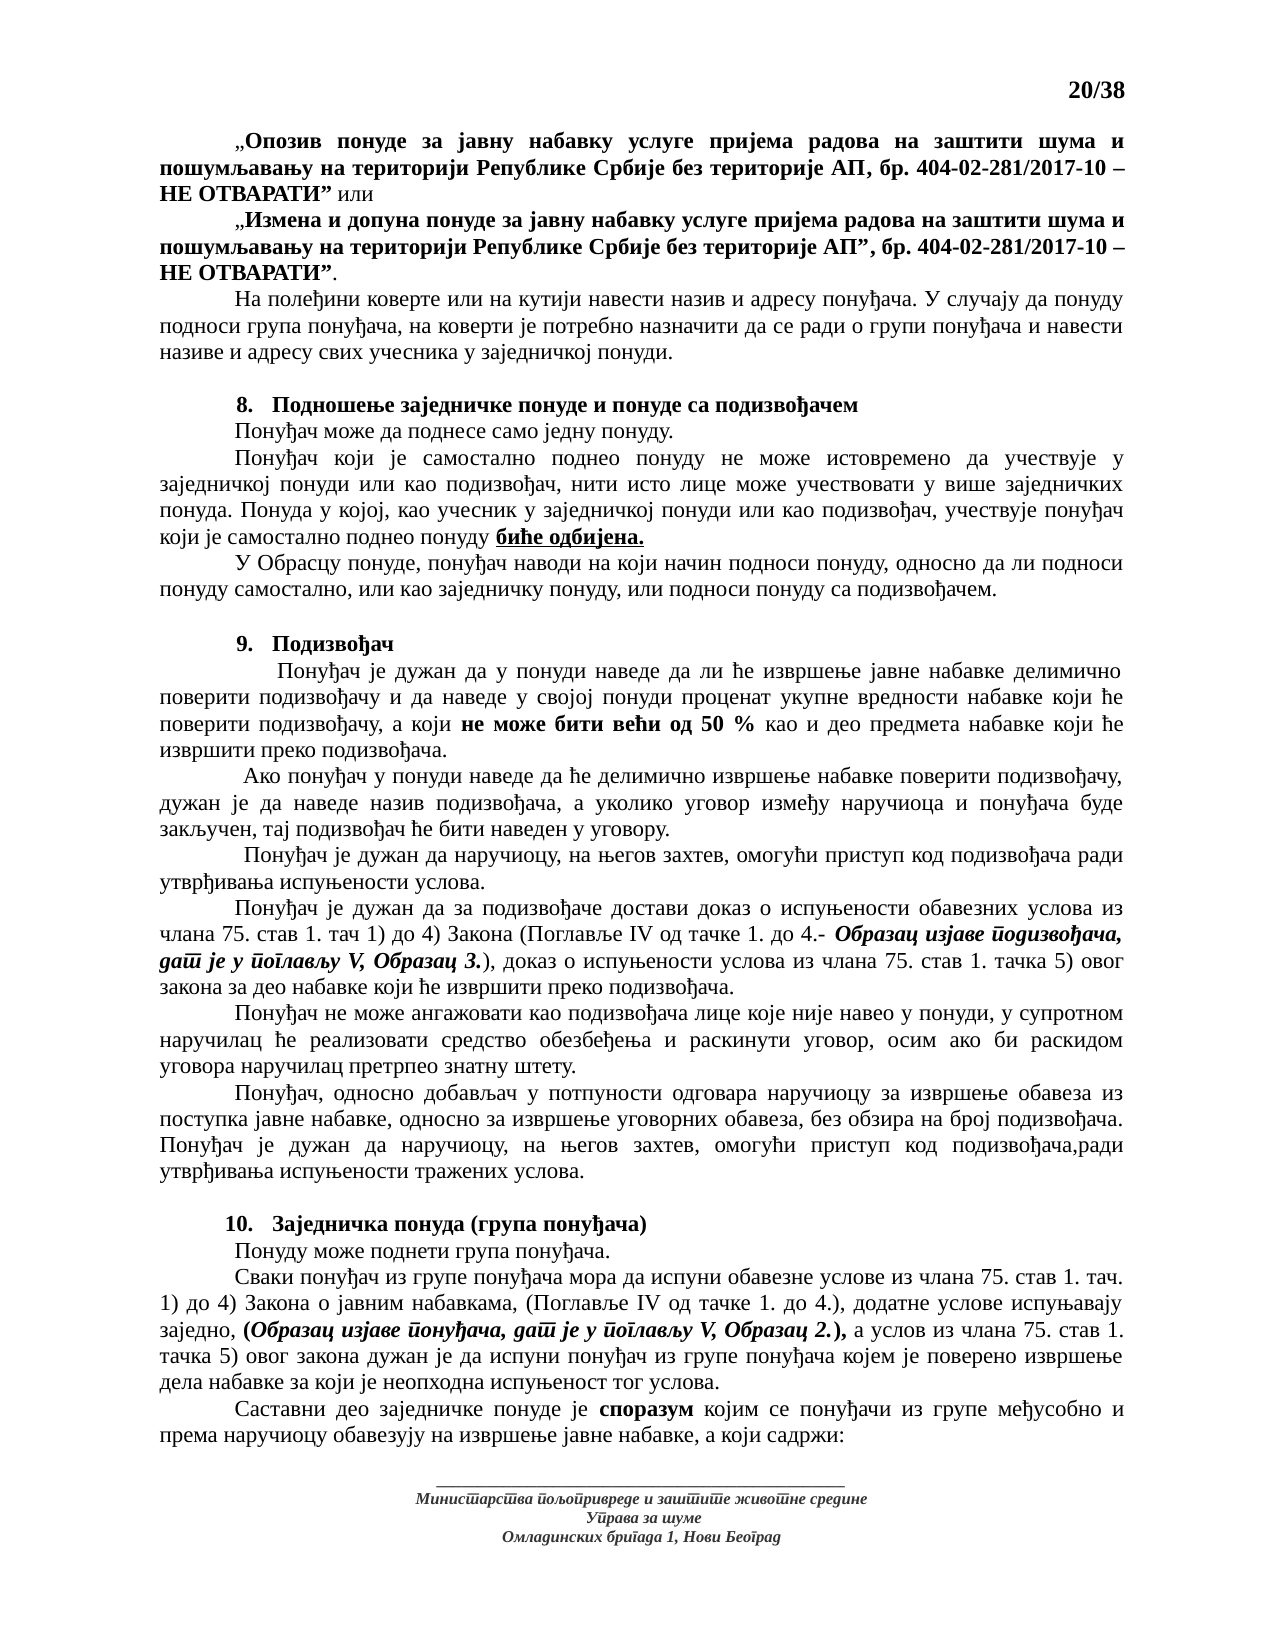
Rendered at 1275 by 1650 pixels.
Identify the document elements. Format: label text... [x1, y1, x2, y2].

text „Измена и допуна понуде за јавну набавку услуге пријема радова на заштити шума и пошумљавању на територији Републике Србије без територије АП”, бр. 404-02-281/2017-10 –НЕ ОТВАРАТИ”. [159, 206, 1125, 286]
text „Опозив понуде за јавну набавку услуге пријема радова на заштити шума и пошумљавању на територији Републике Србије без територије АП, бр. 404-02-281/2017-10 –НЕ ОТВАРАТИ” или [159, 127, 1125, 206]
text Понуђач не може ангажовати као подизвођача лице које није навео у понуди, у супротном наручилац ће реализовати средство обезбеђења и раскинути уговор, осим ако би раскидом уговора наручилац претрпео знатну штету. [159, 999, 1125, 1078]
text Понуђач, односно добављач у потпуности одговара наручиоцу за извршење обавеза из поступка јавне набавке, односно за извршење уговорних обавеза, без обзира на број подизвођача. Понуђач је дужан да наручиоцу, на његов захтев, омогући приступ код подизвођача,ради утврђивања испуњености тражених услова. [159, 1078, 1125, 1184]
text Понуду може поднети група понуђача. [159, 1237, 1125, 1263]
list Подизвођач [253, 631, 1125, 657]
list Подношење заједничке понуде и понуде са подизвођачем [253, 391, 1125, 417]
text На полеђини коверте или на кутији навести назив и адресу понуђача. У случају да понуду подноси група понуђача, на коверти је потребно назначити да се ради о групи понуђача и навести називе и адресу свих учесника у заједничкој понуди. [159, 286, 1125, 364]
list Заједничка понуда (група понуђача) [253, 1210, 1125, 1237]
text Ако понуђач у понуди наведе да ће делимично извршење набавке поверити подизвођачу, дужан је да наведе назив подизвођача, а уколико уговор између наручиоца и понуђача буде закључен, тај подизвођач ће бити наведен у уговору. [159, 762, 1125, 841]
text Понуђач који је самостално поднео понуду не може истовремено да учествује у заједничкој понуди или као подизвођач, нити исто лице може учествовати у више заједничких понуда. Понуда у којој, као учесник у заједничкој понуди или као подизвођач, учествује понуђач који је самостално поднео понуду биће одбијена. [159, 444, 1125, 549]
text У Обрасцу понуде, понуђач наводи на који начин подноси понуду, односно да ли подноси понуду самостално, или као заједничку понуду, или подноси понуду са подизвођачем. [159, 549, 1125, 602]
text Саставни део заједничке понуде је споразум којим се понуђачи из групе међусобно и према наручиоцу обавезују на извршење јавне набавке, а који садржи: [159, 1395, 1125, 1447]
text Понуђач је дужан да за подизвођаче достави доказ о испуњености обавезних услова из члана 75. став 1. тач 1) до 4) Закона (Поглавље IV од тачке 1. до 4.- Образац изјаве подизвођача, дат је у поглављу V, Oбразац 3.), доказ о испуњености услова из члана 75. став 1. тачка 5) овог закона за део набавке који ће извршити преко подизвођача. [159, 894, 1125, 999]
text Понуђач може да поднесе само једну понуду. [159, 417, 1125, 444]
text Понуђач је дужан да наручиоцу, на његов захтев, омогући приступ код подизвођача ради утврђивања испуњености услова. [159, 841, 1125, 894]
text Сваки понуђач из групе понуђача мора да испуни обавезне услове из члана 75. став 1. тач. 1) до 4) Закона о јавним набавкама, (Поглавље IV од тачке 1. до 4.), додатне услове испуњавају заједно, (Образац изјаве понуђача, дат је у поглављу V, Oбразац 2.), а услов из члана 75. став 1. тачка 5) овог закона дужан је да испуни понуђач из групе понуђача којем је поверено извршење дела набавке за који је неопходна испуњеност тог услова. [159, 1263, 1125, 1395]
text Понуђач је дужан да у понуди наведе да ли ће извршење јавне набавке делимично поверити подизвођачу и да наведе у својој понуди проценат укупне вредности набавке који ће поверити подизвођачу, а који не може бити већи од 50 % као и део предмета набавке који ће извршити преко подизвођача. [159, 657, 1125, 762]
